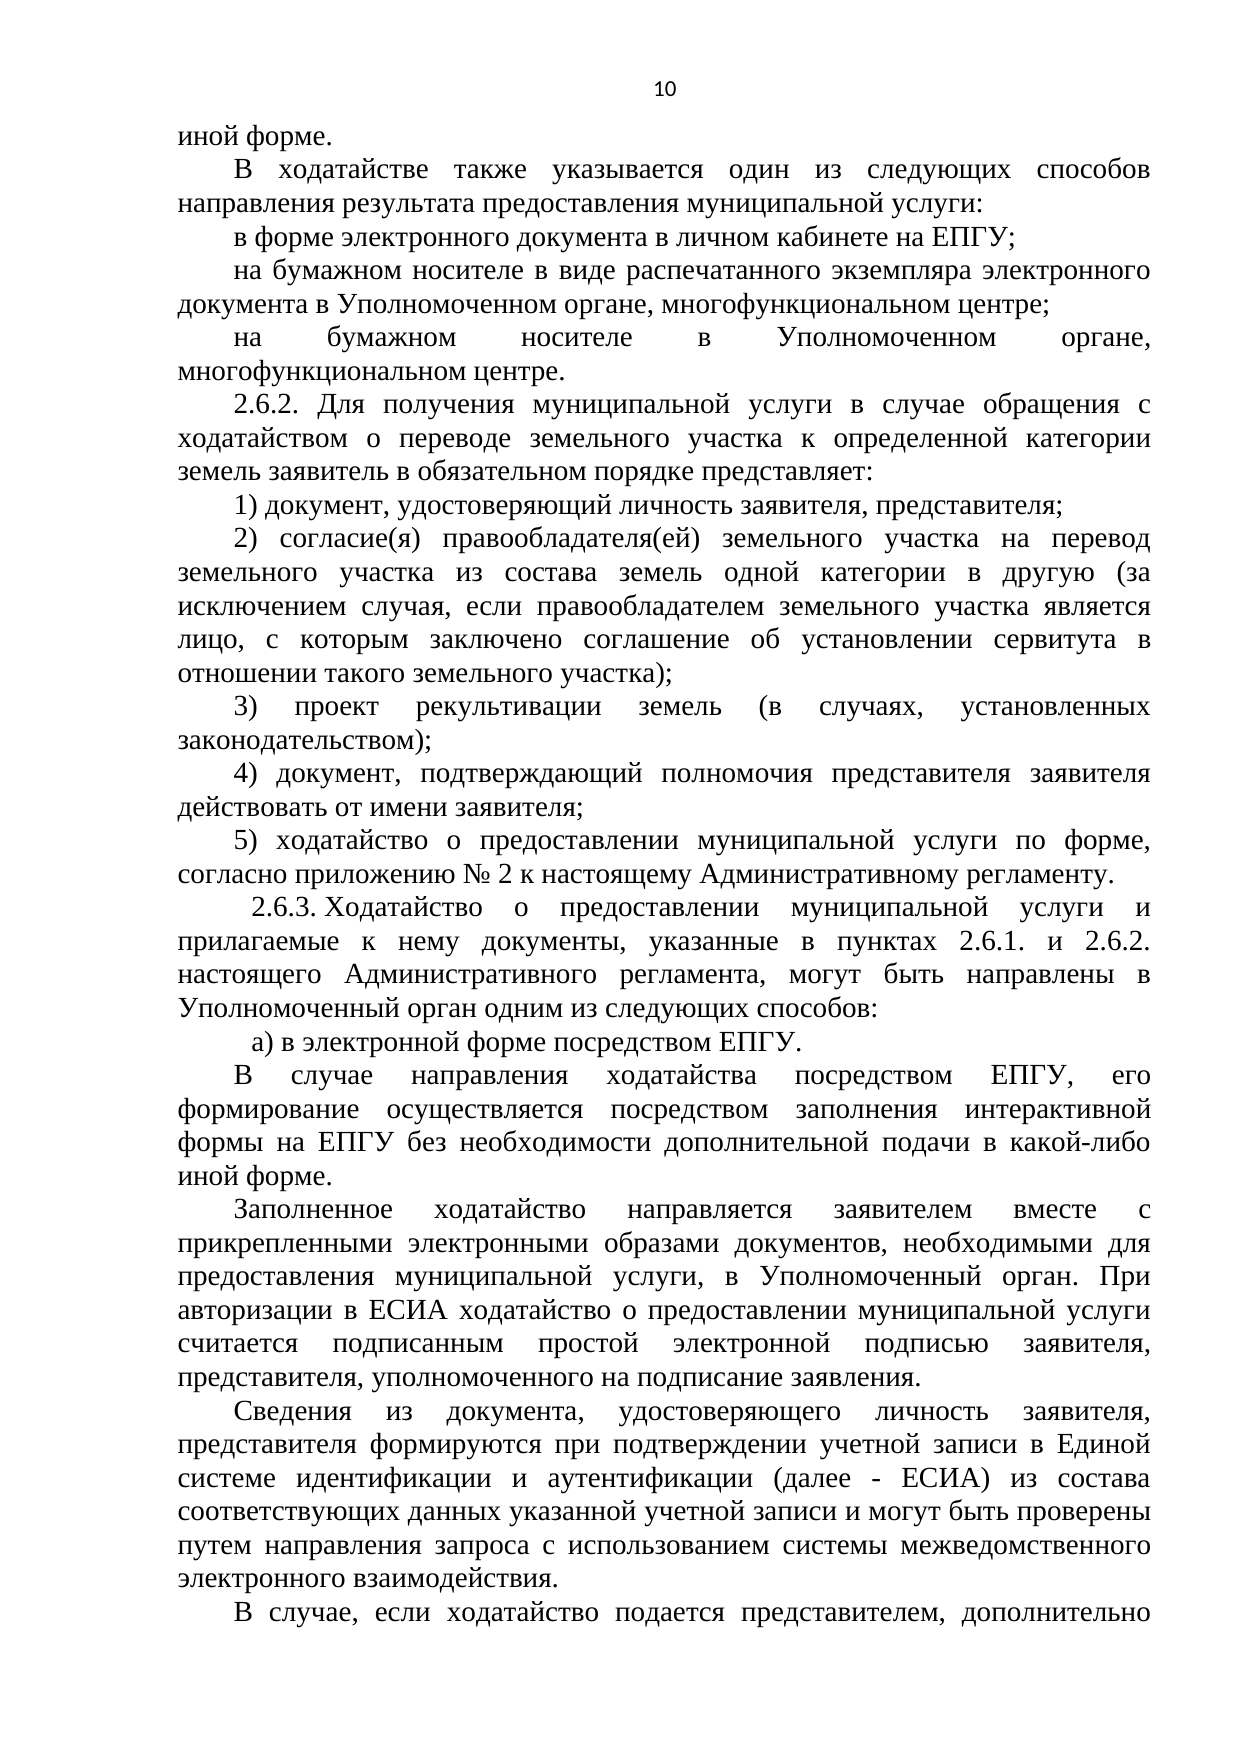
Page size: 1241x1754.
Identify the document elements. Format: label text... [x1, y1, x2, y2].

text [177, 118, 1152, 152]
text 4) документ, подтверждающий полномочия представителя заявителя действовать от имени заявителя; [177, 755, 1152, 822]
text Заполненное ходатайство направляется заявителем вместе с прикрепленными электронными образами документов, необходимыми для предоставления муниципальной услуги, в Уполномоченный орган. При авторизации в ЕСИА ходатайство о предоставлении муниципальной услуги считается подписанным простой электронной подписью заявителя, представителя, уполномоченного на подписание заявления. [177, 1191, 1152, 1393]
text В ходатайстве также указывается один из следующих способов направления результата предоставления муниципальной услуги: [177, 152, 1152, 219]
text на бумажном носителе в виде распечатанного экземпляра электронного документа в Уполномоченном органе, многофункциональном центре; [177, 252, 1152, 319]
text Сведения из документа, удостоверяющего личность заявителя, представителя формируются при подтверждении учетной записи в Единой системе идентификации и аутентификации (далее - ЕСИА) из состава соответствующих данных указанной учетной записи и могут быть проверены путем направления запроса с использованием системы межведомственного электронного взаимодействия. [177, 1393, 1152, 1594]
text 2) согласие(я) правообладателя(ей) земельного участка на перевод земельного участка из состава земель одной категории в другую (за исключением случая, если правообладателем земельного участка является лицо, с которым заключено соглашение об установлении сервитута в отношении такого земельного участка); [177, 521, 1152, 688]
text 3) проект рекультивации земель (в случаях, установленных законодательством); [177, 688, 1152, 755]
text в форме электронного документа в личном кабинете на ЕПГУ; [177, 219, 1152, 252]
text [177, 1594, 1152, 1627]
text 2.6.3. Ходатайство о предоставлении муниципальной услуги и прилагаемые к нему документы, указанные в пунктах 2.6.1. и 2.6.2. настоящего Административного регламента, могут быть направлены в Уполномоченный орган одним из следующих способов: [177, 889, 1152, 1024]
text 1) документ, удостоверяющий личность заявителя, представителя; [177, 487, 1152, 521]
text а) в электронной форме посредством ЕПГУ. [251, 1024, 1152, 1057]
text 5) ходатайство о предоставлении муниципальной услуги по форме, согласно приложению № 2 к настоящему Административному регламенту. [177, 822, 1152, 889]
text 2.6.2. Для получения муниципальной услуги в случае обращения с ходатайством о переводе земельного участка к определенной категории земель заявитель в обязательном порядке представляет: [177, 386, 1152, 487]
text на бумажном носителе в Уполномоченном органе, многофункциональном центре. [177, 319, 1152, 386]
